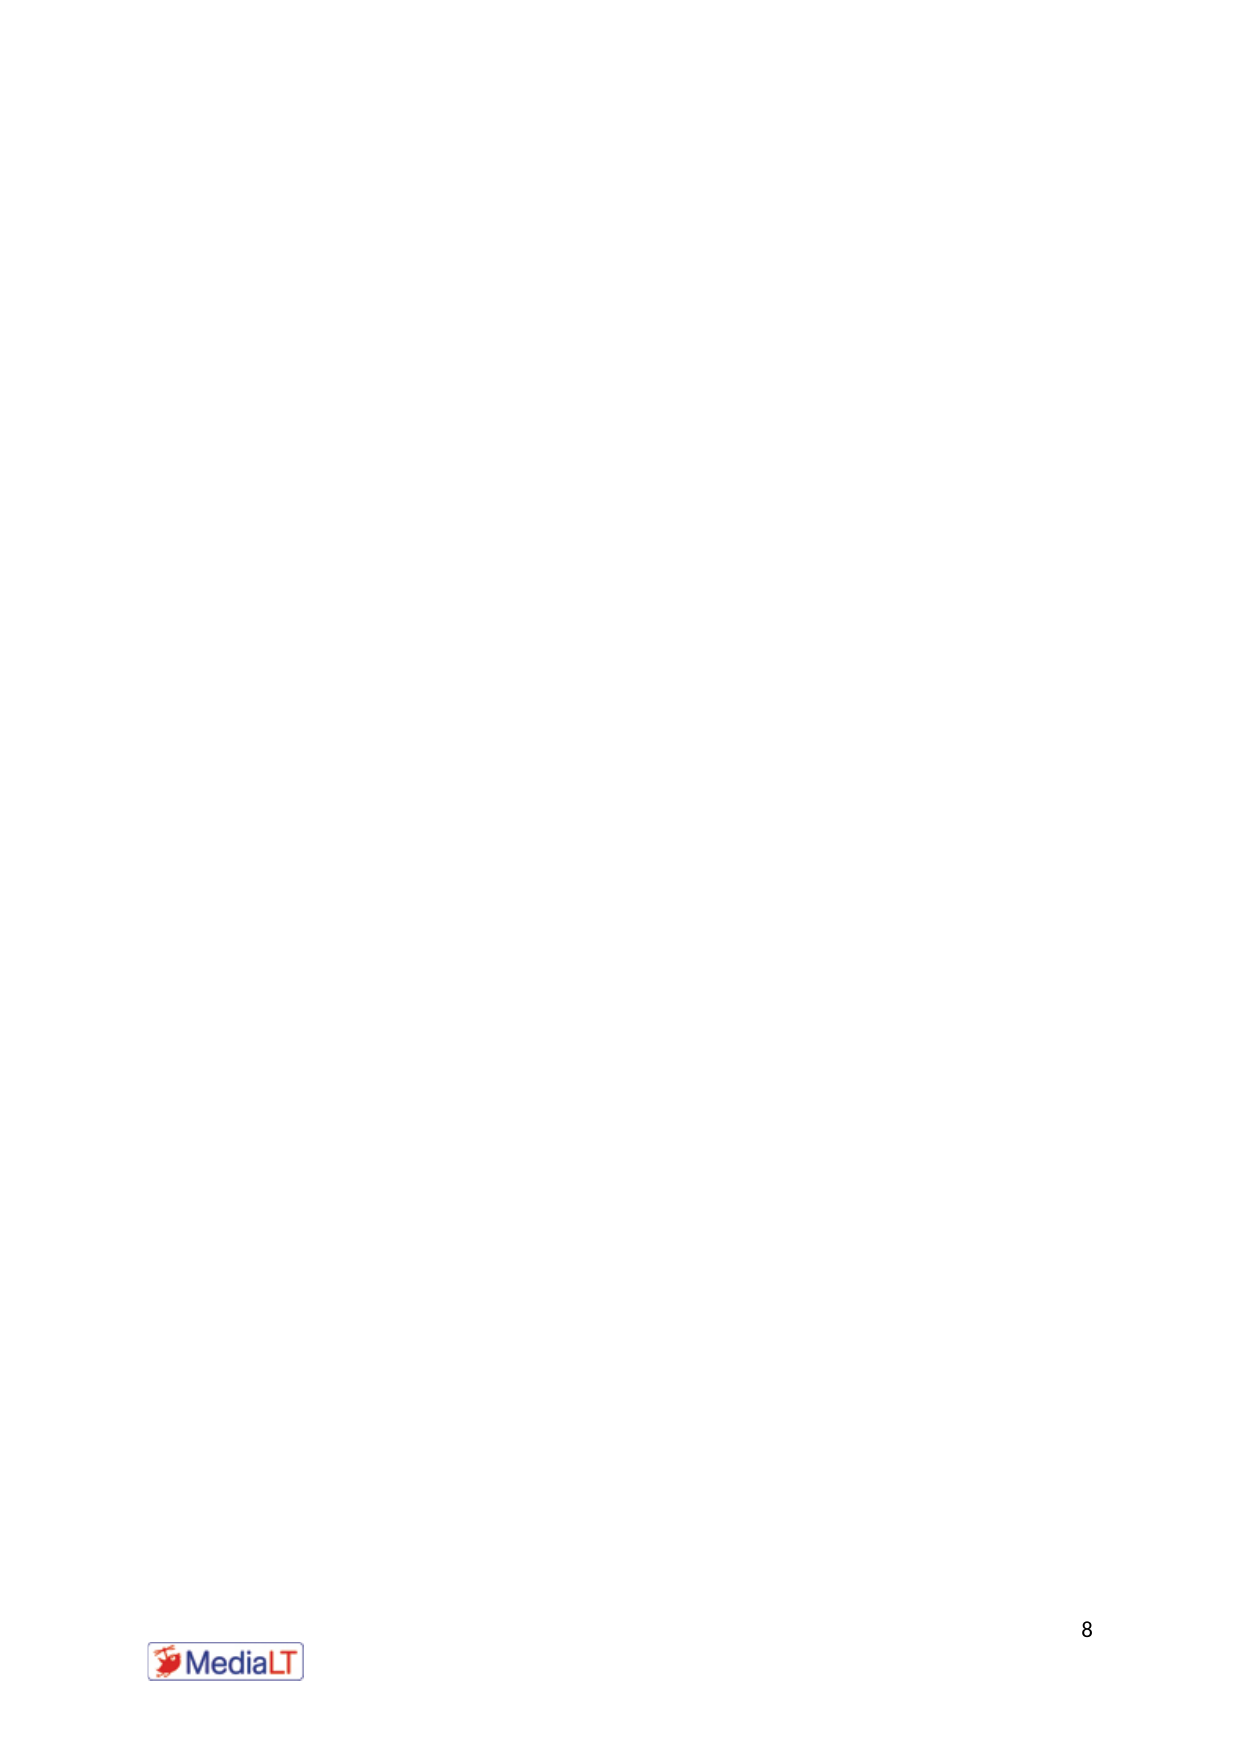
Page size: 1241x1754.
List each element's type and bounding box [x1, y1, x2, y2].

picture [147, 1642, 304, 1681]
